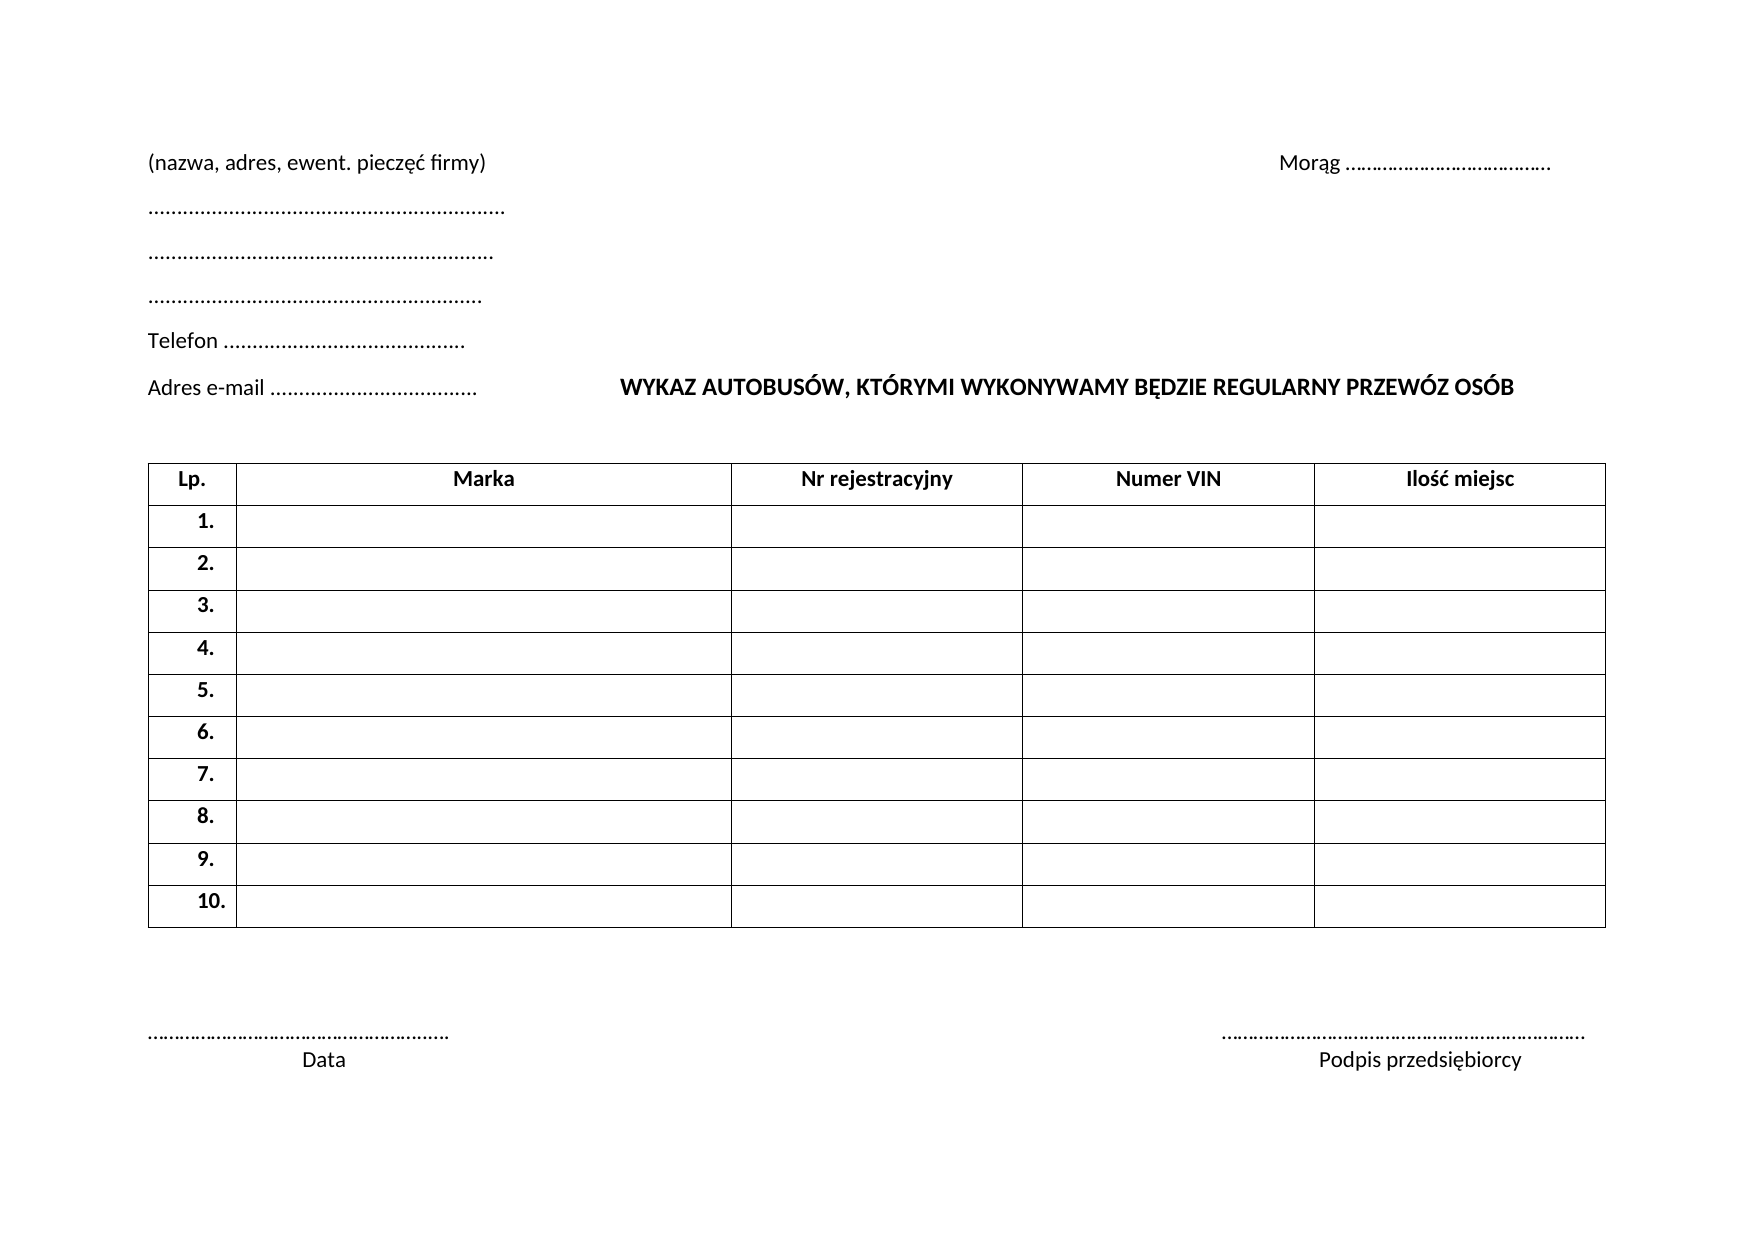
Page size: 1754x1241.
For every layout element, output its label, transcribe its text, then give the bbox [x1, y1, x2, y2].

table_cell [1315, 675, 1605, 716]
text ……………………………………………..…. …………………………………………………………… [148, 1017, 1606, 1045]
text Telefon .......................................... [148, 326, 1606, 354]
table_header Numer VIN [1023, 464, 1314, 505]
table_cell [1023, 633, 1314, 674]
table_cell [732, 886, 1022, 927]
text Adres e-mail .................................... WYKAZ AUTOBUSÓW, KTÓRYMI WYKONYWAMY BĘDZIE REGULARNY PRZEWÓZ OSÓB [148, 371, 1606, 402]
table_cell [237, 886, 731, 927]
table_cell [237, 801, 731, 843]
table_cell [1315, 591, 1605, 632]
table_cell [149, 591, 236, 632]
table_cell [237, 506, 731, 547]
table_cell [149, 759, 236, 800]
table_header Ilość miejsc [1315, 464, 1605, 505]
table_cell [237, 844, 731, 885]
table_cell [732, 591, 1022, 632]
table_cell [237, 675, 731, 716]
table_cell [1023, 548, 1314, 589]
table_header Nr rejestracyjny [732, 464, 1022, 505]
text (nazwa, adres, ewent. pieczęć firmy) Morąg ………………………………… [148, 148, 1606, 176]
table_cell [732, 801, 1022, 843]
table_cell [732, 717, 1022, 758]
text Data Podpis przedsiębiorcy [148, 1045, 1606, 1073]
table_cell [149, 675, 236, 716]
table_cell [1315, 886, 1605, 927]
table_cell [149, 844, 236, 885]
table_cell [149, 801, 236, 843]
table_cell [1023, 675, 1314, 716]
table_cell [237, 759, 731, 800]
table_cell [1023, 506, 1314, 547]
table_cell [149, 717, 236, 758]
text .............................................................. [148, 192, 1606, 220]
table_cell [1315, 844, 1605, 885]
table_cell [732, 633, 1022, 674]
table_cell [1315, 759, 1605, 800]
table_cell [1023, 886, 1314, 927]
table_cell [1023, 591, 1314, 632]
table_cell [237, 548, 731, 589]
table_cell [732, 759, 1022, 800]
table_cell [237, 717, 731, 758]
text .......................................................... [148, 282, 1606, 310]
table_cell [732, 548, 1022, 589]
table_cell [1023, 717, 1314, 758]
table_cell [1023, 844, 1314, 885]
table_cell [1315, 717, 1605, 758]
table_cell [1315, 633, 1605, 674]
table_cell [237, 633, 731, 674]
table_cell [732, 675, 1022, 716]
table_cell [732, 506, 1022, 547]
table_cell [1315, 801, 1605, 843]
table_cell [732, 844, 1022, 885]
table_cell [1023, 759, 1314, 800]
table_cell [237, 591, 731, 632]
table_header Lp. [149, 464, 236, 505]
table_cell [1315, 506, 1605, 547]
text ............................................................ [148, 237, 1606, 265]
table_cell [1315, 548, 1605, 589]
table_header Marka [237, 464, 731, 505]
table_cell [149, 548, 236, 589]
table_cell [149, 633, 236, 674]
table_cell [149, 886, 236, 927]
table_cell [1023, 801, 1314, 843]
table_cell [149, 506, 236, 547]
